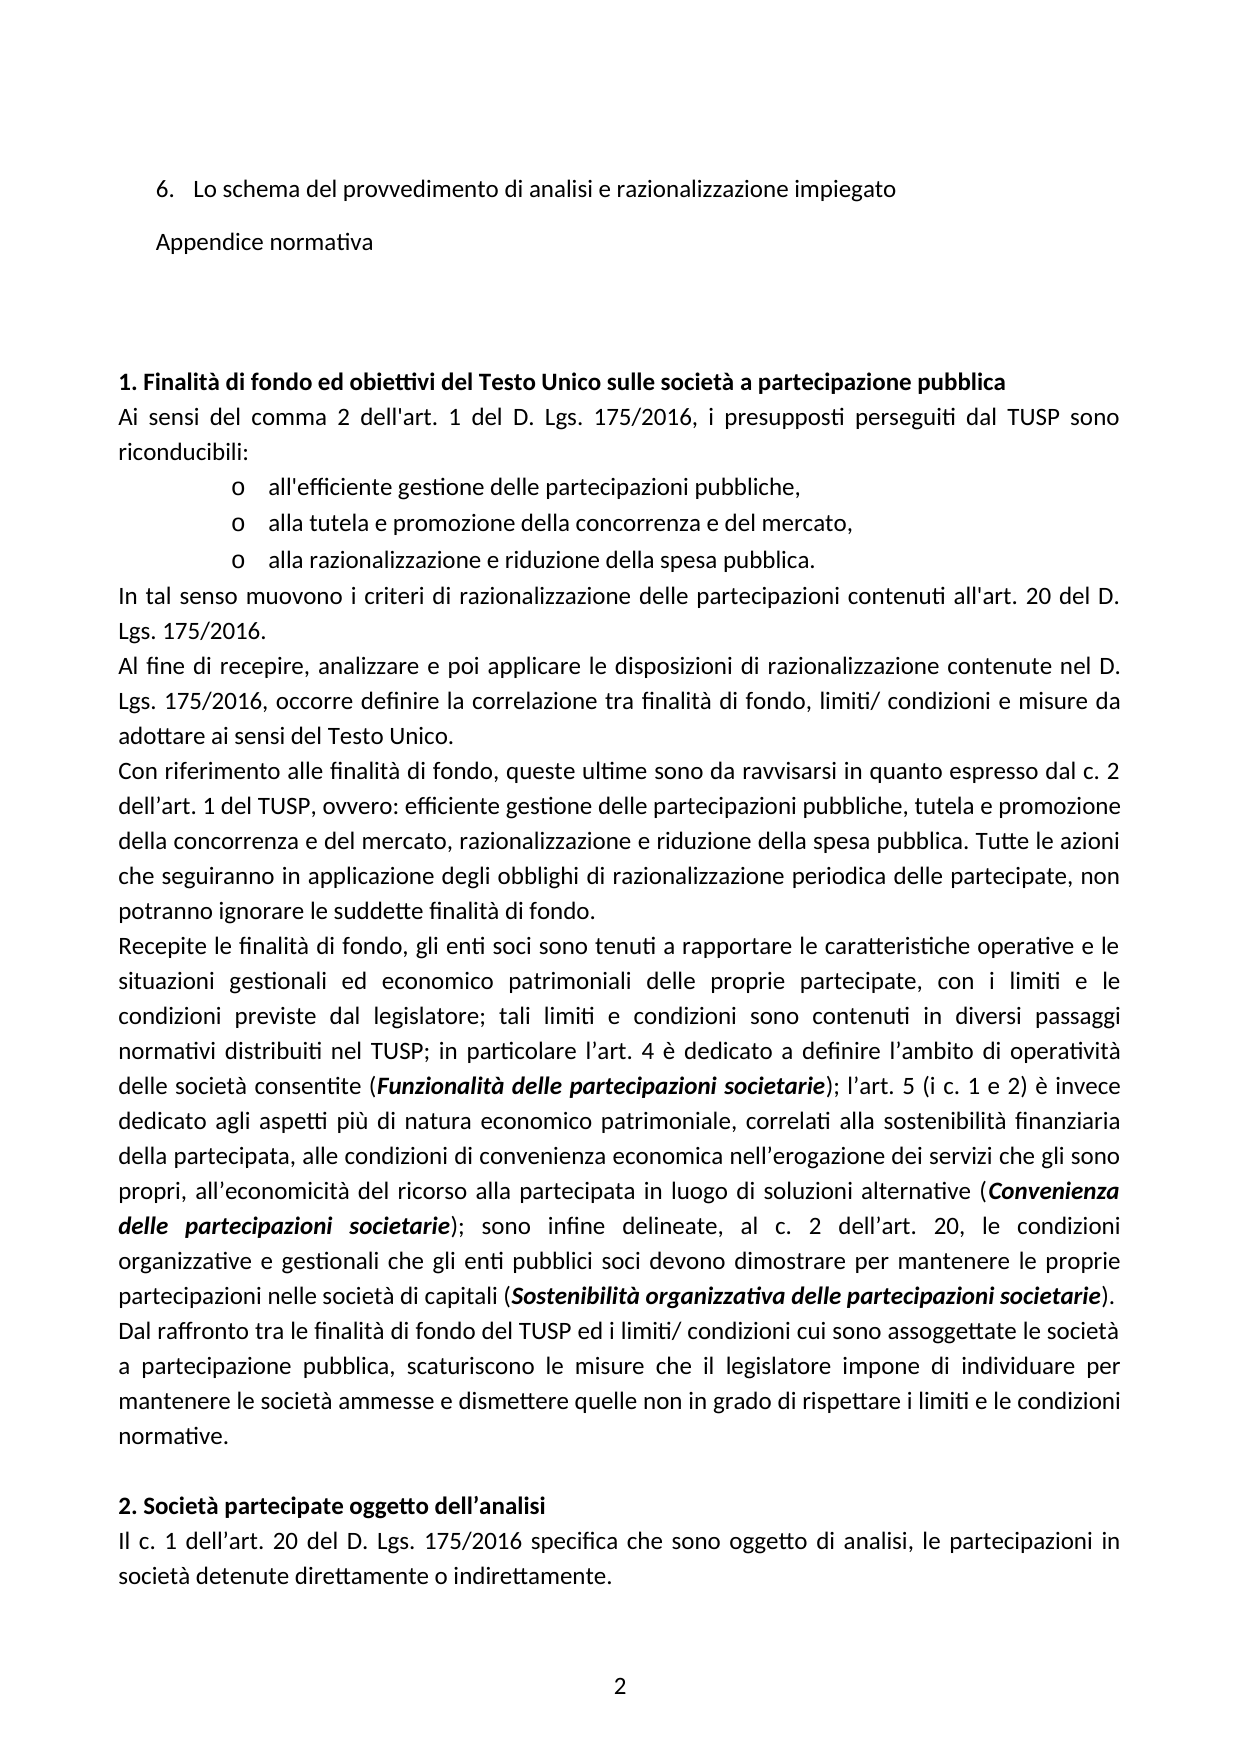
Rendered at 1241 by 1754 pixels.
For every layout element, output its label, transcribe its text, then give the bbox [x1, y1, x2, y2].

list Lo schema del provvedimento di analisi e razionalizzazione impiegato [156, 173, 1122, 204]
text Recepite le finalità di fondo, gli enti soci sono tenuti a rapportare le caratteristiche operative e le situazioni gestionali ed economico patrimoniali delle proprie partecipate, con i limiti e le condizioni previste dal legislatore; tali limiti e condizioni sono contenuti in diversi passaggi normativi distribuiti nel TUSP; in particolare l’art. 4 è dedicato a definire l’ambito di operatività delle società consentite (Funzionalità delle partecipazioni societarie); l’art. 5 (i c. 1 e 2) è invece dedicato agli aspetti più di natura economico patrimoniale, correlati alla sostenibilità finanziaria della partecipata, alle condizioni di convenienza economica nell’erogazione dei servizi che gli sono propri, all’economicità del ricorso alla partecipata in luogo di soluzioni alternative (Convenienza delle partecipazioni societarie); sono infine delineate, al c. 2 dell’art. 20, le condizioni organizzative e gestionali che gli enti pubblici soci devono dimostrare per mantenere le proprie partecipazioni nelle società di capitali (Sostenibilità organizzativa delle partecipazioni societarie). [118, 930, 1122, 1311]
text In tal senso muovono i criteri di razionalizzazione delle partecipazioni contenuti all'art. 20 del D. Lgs. 175/2016. [118, 580, 1122, 646]
text Al fine di recepire, analizzare e poi applicare le disposizioni di razionalizzazione contenute nel D. Lgs. 175/2016, occorre definire la correlazione tra finalità di fondo, limiti/ condizioni e misure da adottare ai sensi del Testo Unico. [118, 650, 1122, 751]
list alla tutela e promozione della concorrenza e del mercato, [231, 507, 1122, 539]
text Il c. 1 dell’art. 20 del D. Lgs. 175/2016 specifica che sono oggetto di analisi, le partecipazioni in società detenute direttamente o indirettamente. [118, 1525, 1122, 1591]
text Dal raffronto tra le finalità di fondo del TUSP ed i limiti/ condizioni cui sono assoggettate le società a partecipazione pubblica, scaturiscono le misure che il legislatore impone di individuare per mantenere le società ammesse e dismettere quelle non in grado di rispettare i limiti e le condizioni normative. [118, 1315, 1122, 1451]
text Ai sensi del comma 2 dell'art. 1 del D. Lgs. 175/2016, i presupposti perseguiti dal TUSP sono riconducibili: [118, 401, 1122, 467]
text 1. Finalità di fondo ed obiettivi del Testo Unico sulle società a partecipazione pubblica [118, 366, 1122, 397]
list all'efficiente gestione delle partecipazioni pubbliche, [231, 471, 1122, 503]
text Appendice normativa [156, 226, 1122, 257]
text Con riferimento alle finalità di fondo, queste ultime sono da ravvisarsi in quanto espresso dal c. 2 dell’art. 1 del TUSP, ovvero: efficiente gestione delle partecipazioni pubbliche, tutela e promozione della concorrenza e del mercato, razionalizzazione e riduzione della spesa pubblica. Tutte le azioni che seguiranno in applicazione degli obblighi di razionalizzazione periodica delle partecipate, non potranno ignorare le suddette finalità di fondo. [118, 755, 1122, 926]
list alla razionalizzazione e riduzione della spesa pubblica. [231, 544, 1122, 576]
text 2. Società partecipate oggetto dell’analisi [118, 1490, 1122, 1521]
